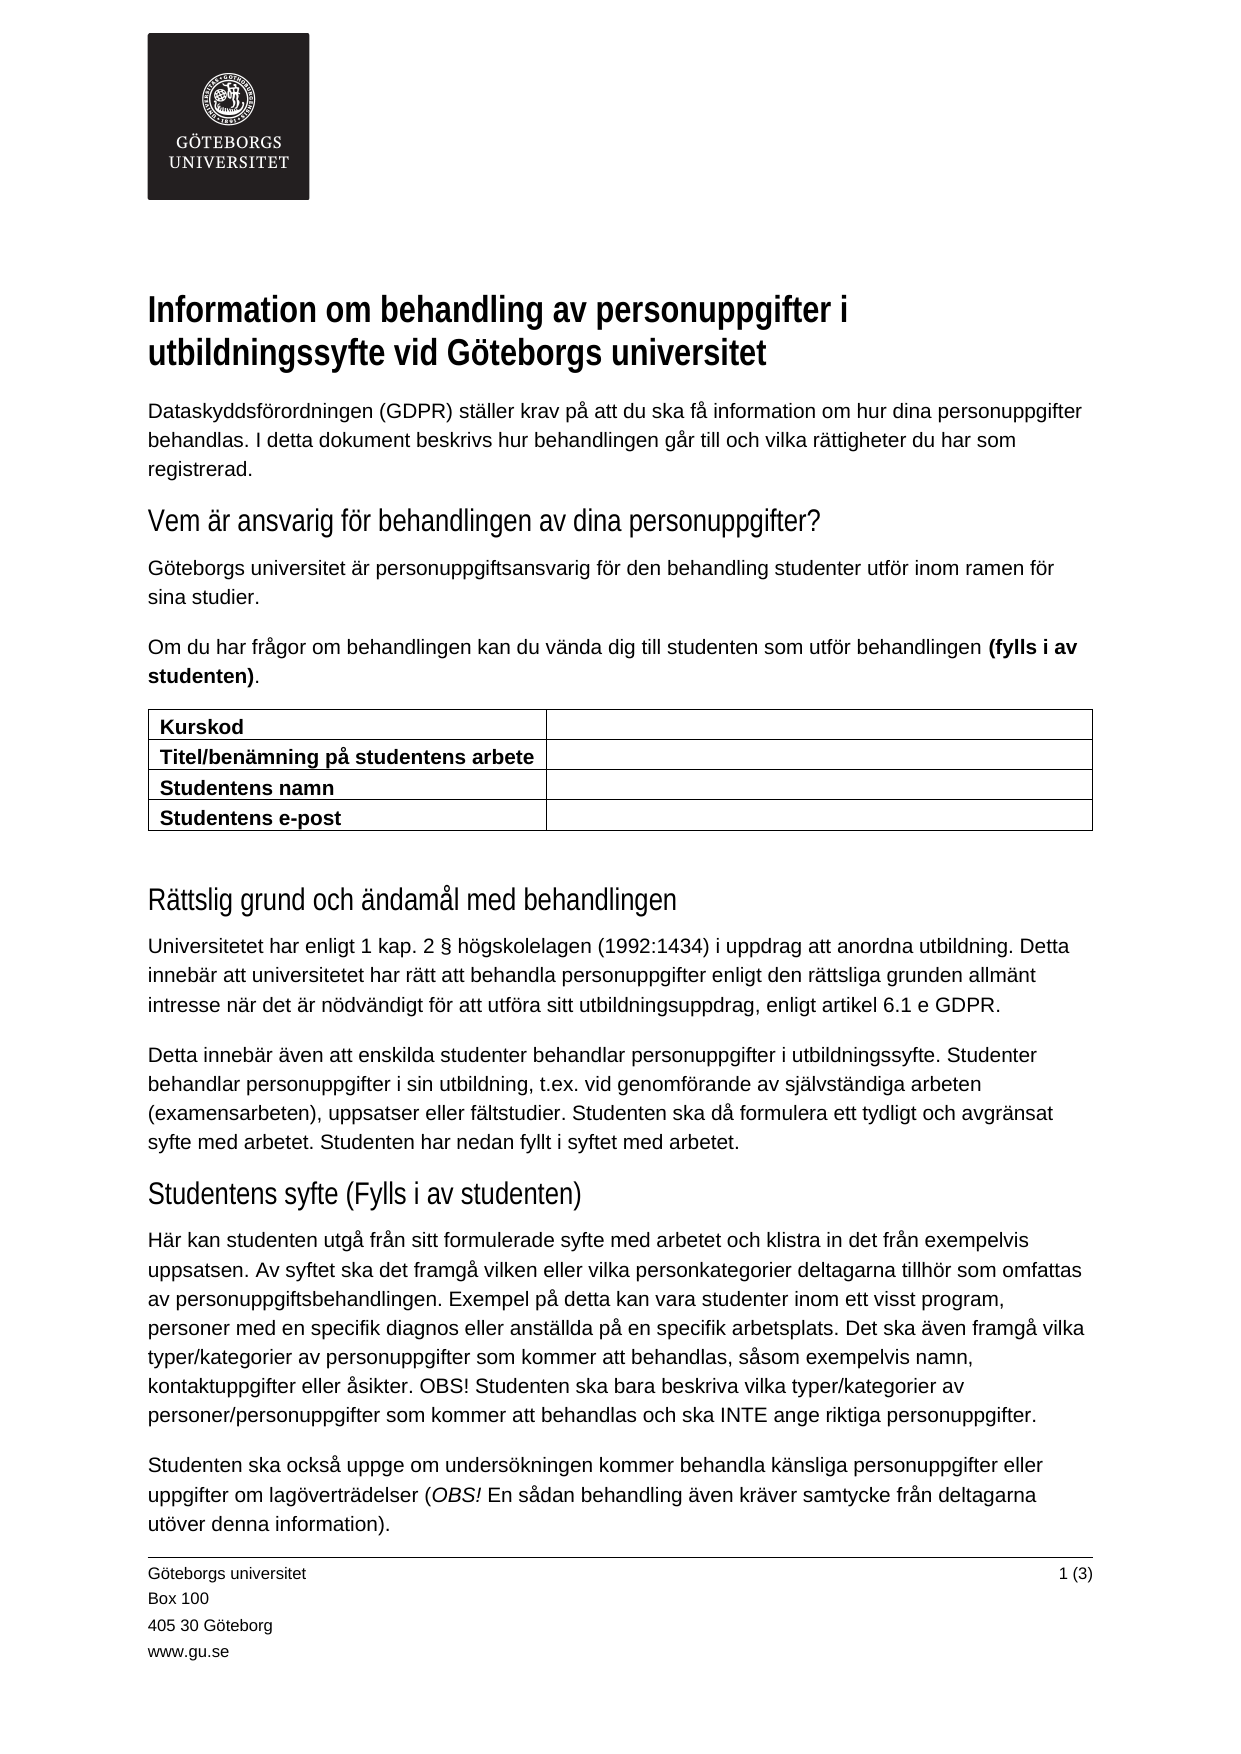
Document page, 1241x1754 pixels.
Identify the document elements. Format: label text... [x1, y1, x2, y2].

table_header [547, 710, 1092, 739]
text Här kan studenten utgå från sitt formulerade syfte med arbetet och klistra in det från exempelvis uppsatsen. Av syftet ska det framgå vilken eller vilka personkategorier deltagarna tillhör som omfattas av personuppgiftsbehandlingen. Exempel på detta kan vara studenter inom ett visst program, personer med en specifik diagnos eller anställda på en specifik arbetsplats. Det ska även framgå vilka typer/kategorier av personuppgifter som kommer att behandlas, såsom exempelvis namn, kontaktuppgifter eller åsikter. OBS! Studenten ska bara beskriva vilka typer/kategorier av personer/personuppgifter som kommer att behandlas och ska INTE ange riktiga personuppgifter. [148, 1223, 1092, 1427]
table_cell Titel/benämning på studentens arbete [149, 740, 546, 769]
text Göteborgs universitet är personuppgiftsansvarig för den behandling studenter utför inom ramen för sina studier. [148, 550, 1092, 609]
subtitle Rättslig grund och ändamål med behandlingen [148, 881, 1092, 916]
subtitle Information om behandling av personuppgifter i utbildningssyfte vid Göteborgs universitet [148, 287, 1092, 373]
text Om du har frågor om behandlingen kan du vända dig till studenten som utför behandlingen (fylls i av studenten). [148, 629, 1092, 688]
table_cell [547, 800, 1092, 829]
picture [147, 33, 310, 200]
table_cell [547, 740, 1092, 769]
text Detta innebär även att enskilda studenter behandlar personuppgifter i utbildningssyfte. Studenter behandlar personuppgifter i sin utbildning, t.ex. vid genomförande av självständiga arbeten (examensarbeten), uppsatser eller fältstudier. Studenten ska då formulera ett tydligt och avgränsat syfte med arbetet. Studenten har nedan fyllt i syftet med arbetet. [148, 1037, 1092, 1154]
table_cell Studentens namn [149, 770, 546, 799]
text Universitetet har enligt 1 kap. 2 § högskolelagen (1992:1434) i uppdrag att anordna utbildning. Detta innebär att universitetet har rätt att behandla personuppgifter enligt den rättsliga grunden allmänt intresse när det är nödvändigt för att utföra sitt utbildningsuppdrag, enligt artikel 6.1 e GDPR. [148, 929, 1092, 1016]
text Studenten ska också uppge om undersökningen kommer behandla känsliga personuppgifter eller uppgifter om lagöverträdelser (OBS! En sådan behandling även kräver samtycke från deltagarna utöver denna information). [148, 1448, 1092, 1536]
subtitle Vem är ansvarig för behandlingen av dina personuppgifter? [148, 502, 1092, 538]
table_header Kurskod [149, 710, 546, 739]
text Dataskyddsförordningen (GDPR) ställer krav på att du ska få information om hur dina personuppgifter behandlas. I detta dokument beskrivs hur behandlingen går till och vilka rättigheter du har som registrerad. [148, 394, 1092, 481]
table_cell [547, 770, 1092, 799]
table_cell Studentens e-post [149, 800, 546, 829]
subtitle Studentens syfte (Fylls i av studenten) [148, 1175, 1092, 1211]
